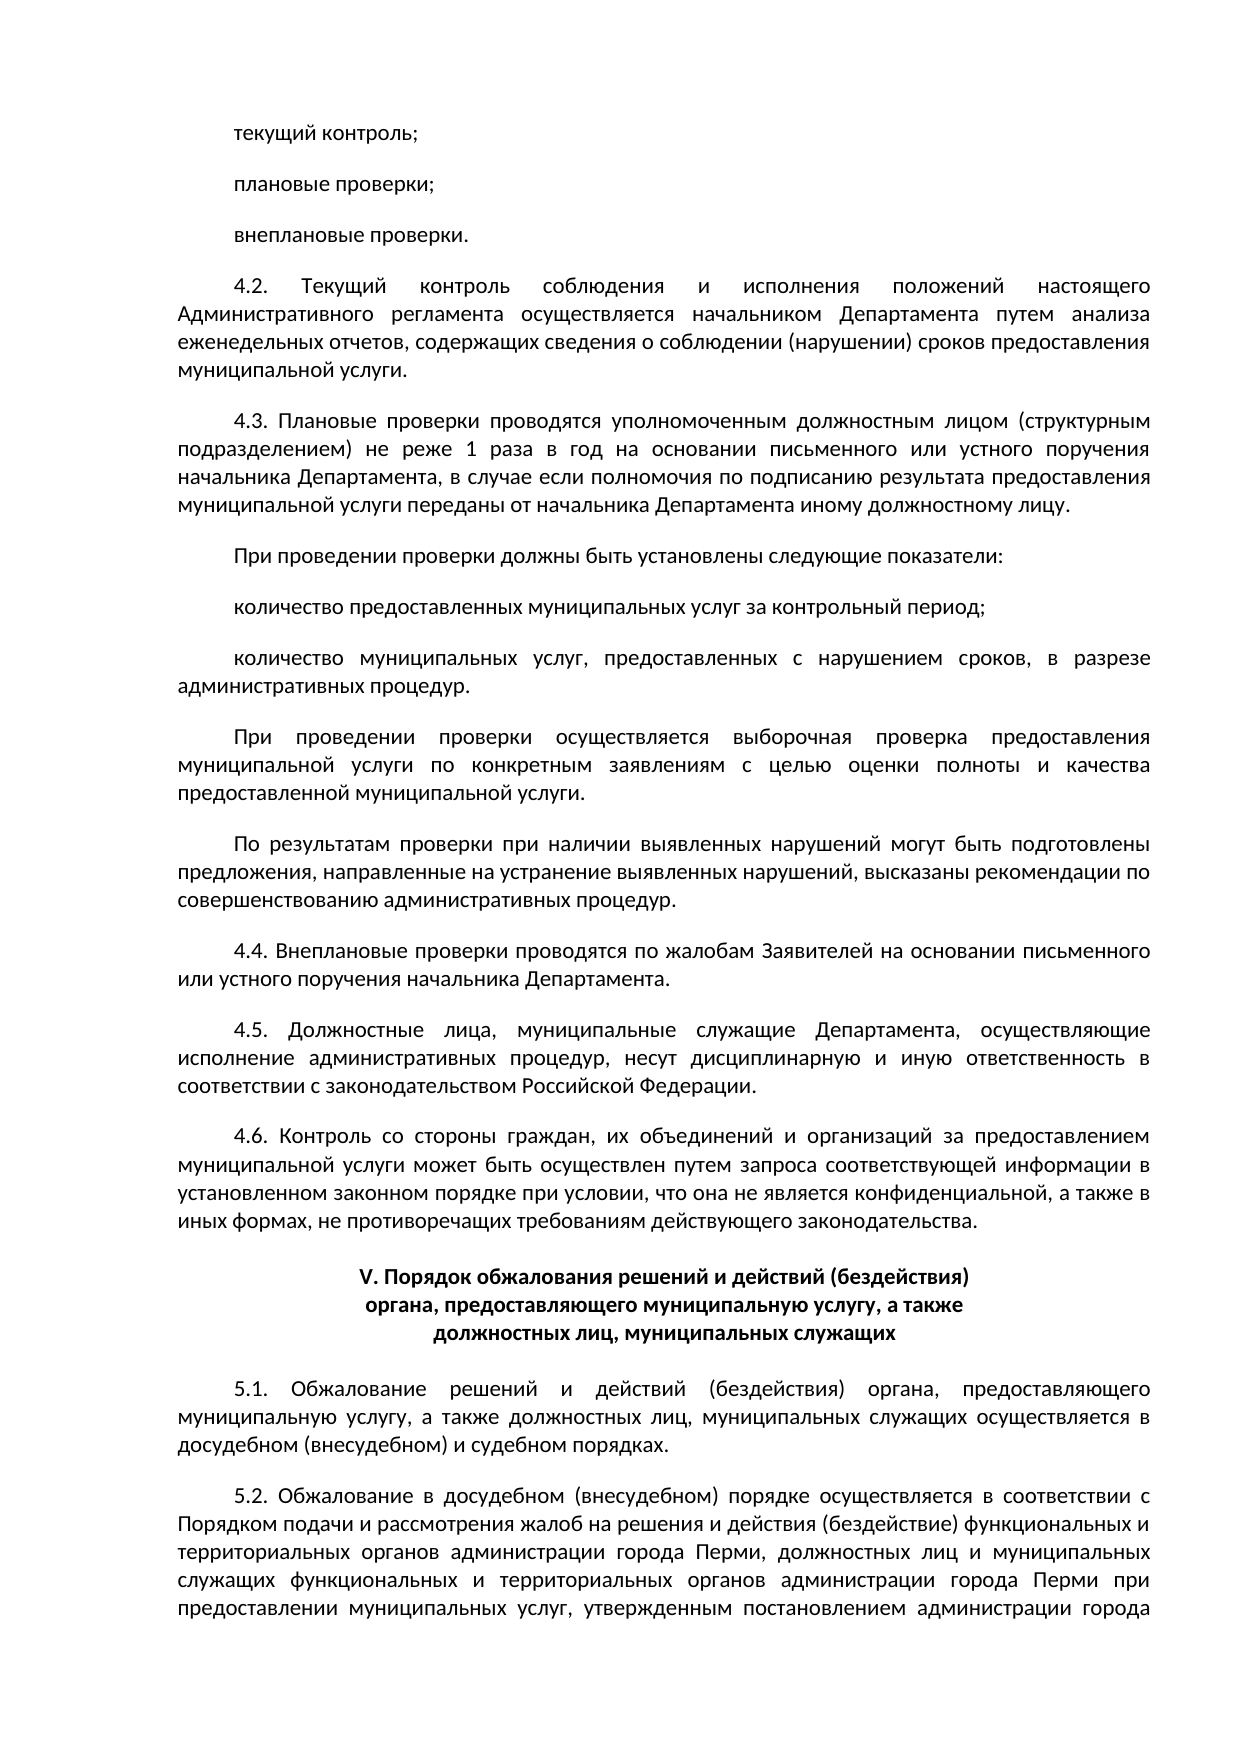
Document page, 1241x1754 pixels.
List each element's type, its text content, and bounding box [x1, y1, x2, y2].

text количество предоставленных муниципальных услуг за контрольный период; [177, 592, 1152, 620]
text По результатам проверки при наличии выявленных нарушений могут быть подготовлены предложения, направленные на устранение выявленных нарушений, высказаны рекомендации по совершенствованию административных процедур. [177, 829, 1152, 913]
title должностных лиц, муниципальных служащих [177, 1318, 1152, 1346]
text внеплановые проверки. [177, 220, 1152, 248]
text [177, 1481, 1152, 1621]
text 5.1. Обжалование решений и действий (бездействия) органа, предоставляющего муниципальную услугу, а также должностных лиц, муниципальных служащих осуществляется в досудебном (внесудебном) и судебном порядках. [177, 1374, 1152, 1458]
text количество муниципальных услуг, предоставленных с нарушением сроков, в разрезе административных процедур. [177, 643, 1152, 699]
title органа, предоставляющего муниципальную услугу, а также [177, 1290, 1152, 1318]
text 4.5. Должностные лица, муниципальные служащие Департамента, осуществляющие исполнение административных процедур, несут дисциплинарную и иную ответственность в соответствии с законодательством Российской Федерации. [177, 1015, 1152, 1099]
text плановые проверки; [177, 169, 1152, 197]
text текущий контроль; [177, 118, 1152, 146]
text 4.3. Плановые проверки проводятся уполномоченным должностным лицом (структурным подразделением) не реже 1 раза в год на основании письменного или устного поручения начальника Департамента, в случае если полномочия по подписанию результата предоставления муниципальной услуги переданы от начальника Департамента иному должностному лицу. [177, 406, 1152, 518]
text При проведении проверки осуществляется выборочная проверка предоставления муниципальной услуги по конкретным заявлениям с целью оценки полноты и качества предоставленной муниципальной услуги. [177, 722, 1152, 806]
text 4.2. Текущий контроль соблюдения и исполнения положений настоящего Административного регламента осуществляется начальником Департамента путем анализа еженедельных отчетов, содержащих сведения о соблюдении (нарушении) сроков предоставления муниципальной услуги. [177, 271, 1152, 383]
text При проведении проверки должны быть установлены следующие показатели: [177, 541, 1152, 569]
text 4.6. Контроль со стороны граждан, их объединений и организаций за предоставлением муниципальной услуги может быть осуществлен путем запроса соответствующей информации в установленном законном порядке при условии, что она не является конфиденциальной, а также в иных формах, не противоречащих требованиям действующего законодательства. [177, 1122, 1152, 1234]
text 4.4. Внеплановые проверки проводятся по жалобам Заявителей на основании письменного или устного поручения начальника Департамента. [177, 936, 1152, 992]
title V. Порядок обжалования решений и действий (бездействия) [177, 1262, 1152, 1290]
